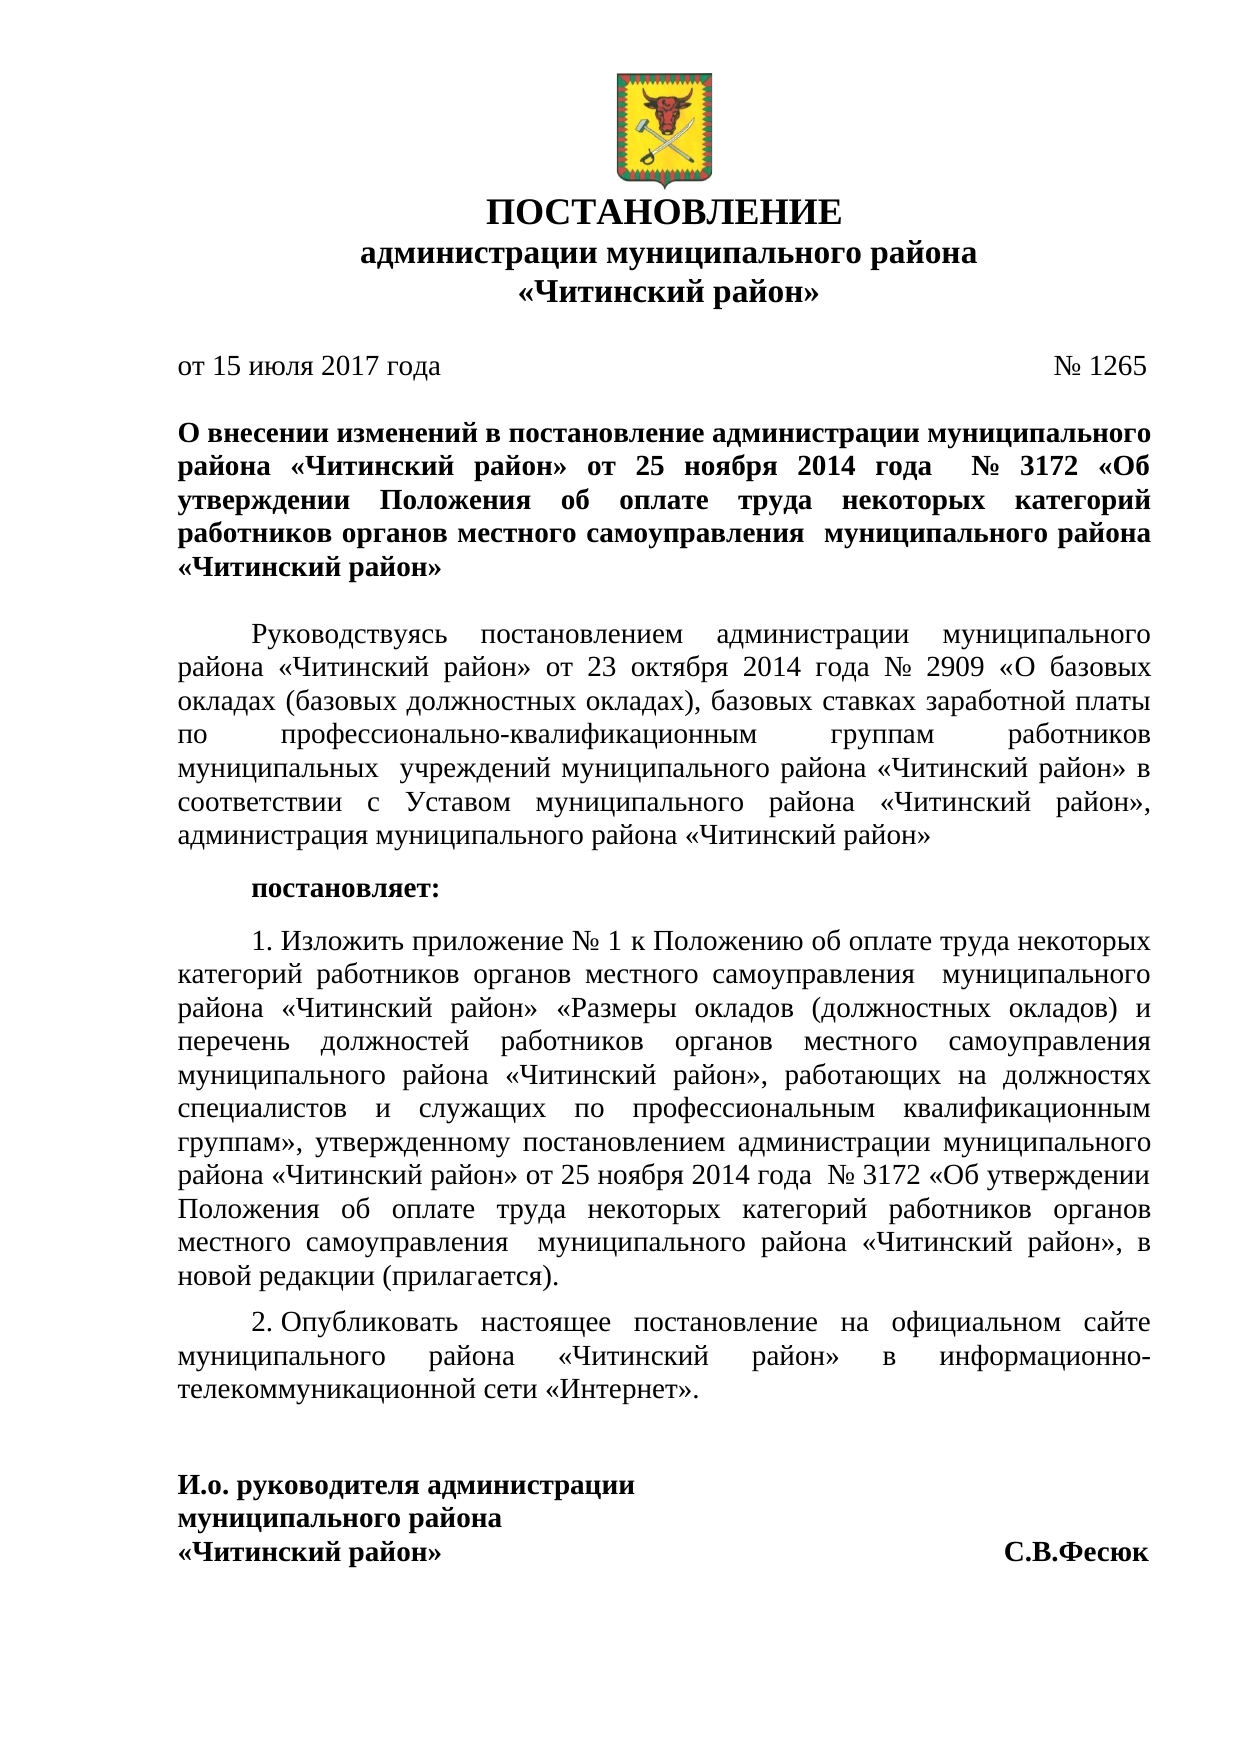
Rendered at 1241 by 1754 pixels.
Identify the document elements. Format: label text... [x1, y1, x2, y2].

picture [616, 73, 713, 190]
text администрации муниципального района [177, 233, 1152, 271]
text И.о. руководителя администрации [177, 1467, 1152, 1501]
text О внесении изменений в постановление администрации муниципального района «Читинский район» от 25 ноября 2014 года № 3172 «Об утверждении Положения об оплате труда некоторых категорий работников органов местного самоуправления муниципального района «Читинский район» [177, 415, 1152, 582]
text постановляет: [177, 870, 1152, 903]
text муниципального района [177, 1501, 1152, 1534]
list Изложить приложение № 1 к Положению об оплате труда некоторых категорий работников органов местного самоуправления муниципального района «Читинский район» «Размеры окладов (должностных окладов) и перечень должностей работников органов местного самоуправления муниципального района «Читинский район», работающих на должностях специалистов и служащих по профессиональным квалификационным группам», утвержденному постановлением администрации муниципального района «Читинский район» от 25 ноября 2014 года № 3172 «Об утверждении Положения об оплате труда некоторых категорий работников органов местного самоуправления муниципального района «Читинский район», в новой редакции (прилагается). [177, 923, 1152, 1292]
text «Читинский район» С.В.Фесюк [177, 1534, 1152, 1568]
text от 15 июля 2017 года № 1265 [177, 348, 1152, 381]
list Опубликовать настоящее постановление на официальном сайте муниципального района «Читинский район» в информационно-телекоммуникационной сети «Интернет». [177, 1304, 1152, 1405]
text «Читинский район» [177, 271, 1152, 309]
text Руководствуясь постановлением администрации муниципального района «Читинский район» от 23 октября 2014 года № 2909 «О базовых окладах (базовых должностных окладах), базовых ставках заработной платы по профессионально-квалификационным группам работников муниципальных учреждений муниципального района «Читинский район» в соответствии с Уставом муниципального района «Читинский район», администрация муниципального района «Читинский район» [177, 616, 1152, 851]
text ПОСТАНОВЛЕНИЕ [177, 189, 1152, 233]
